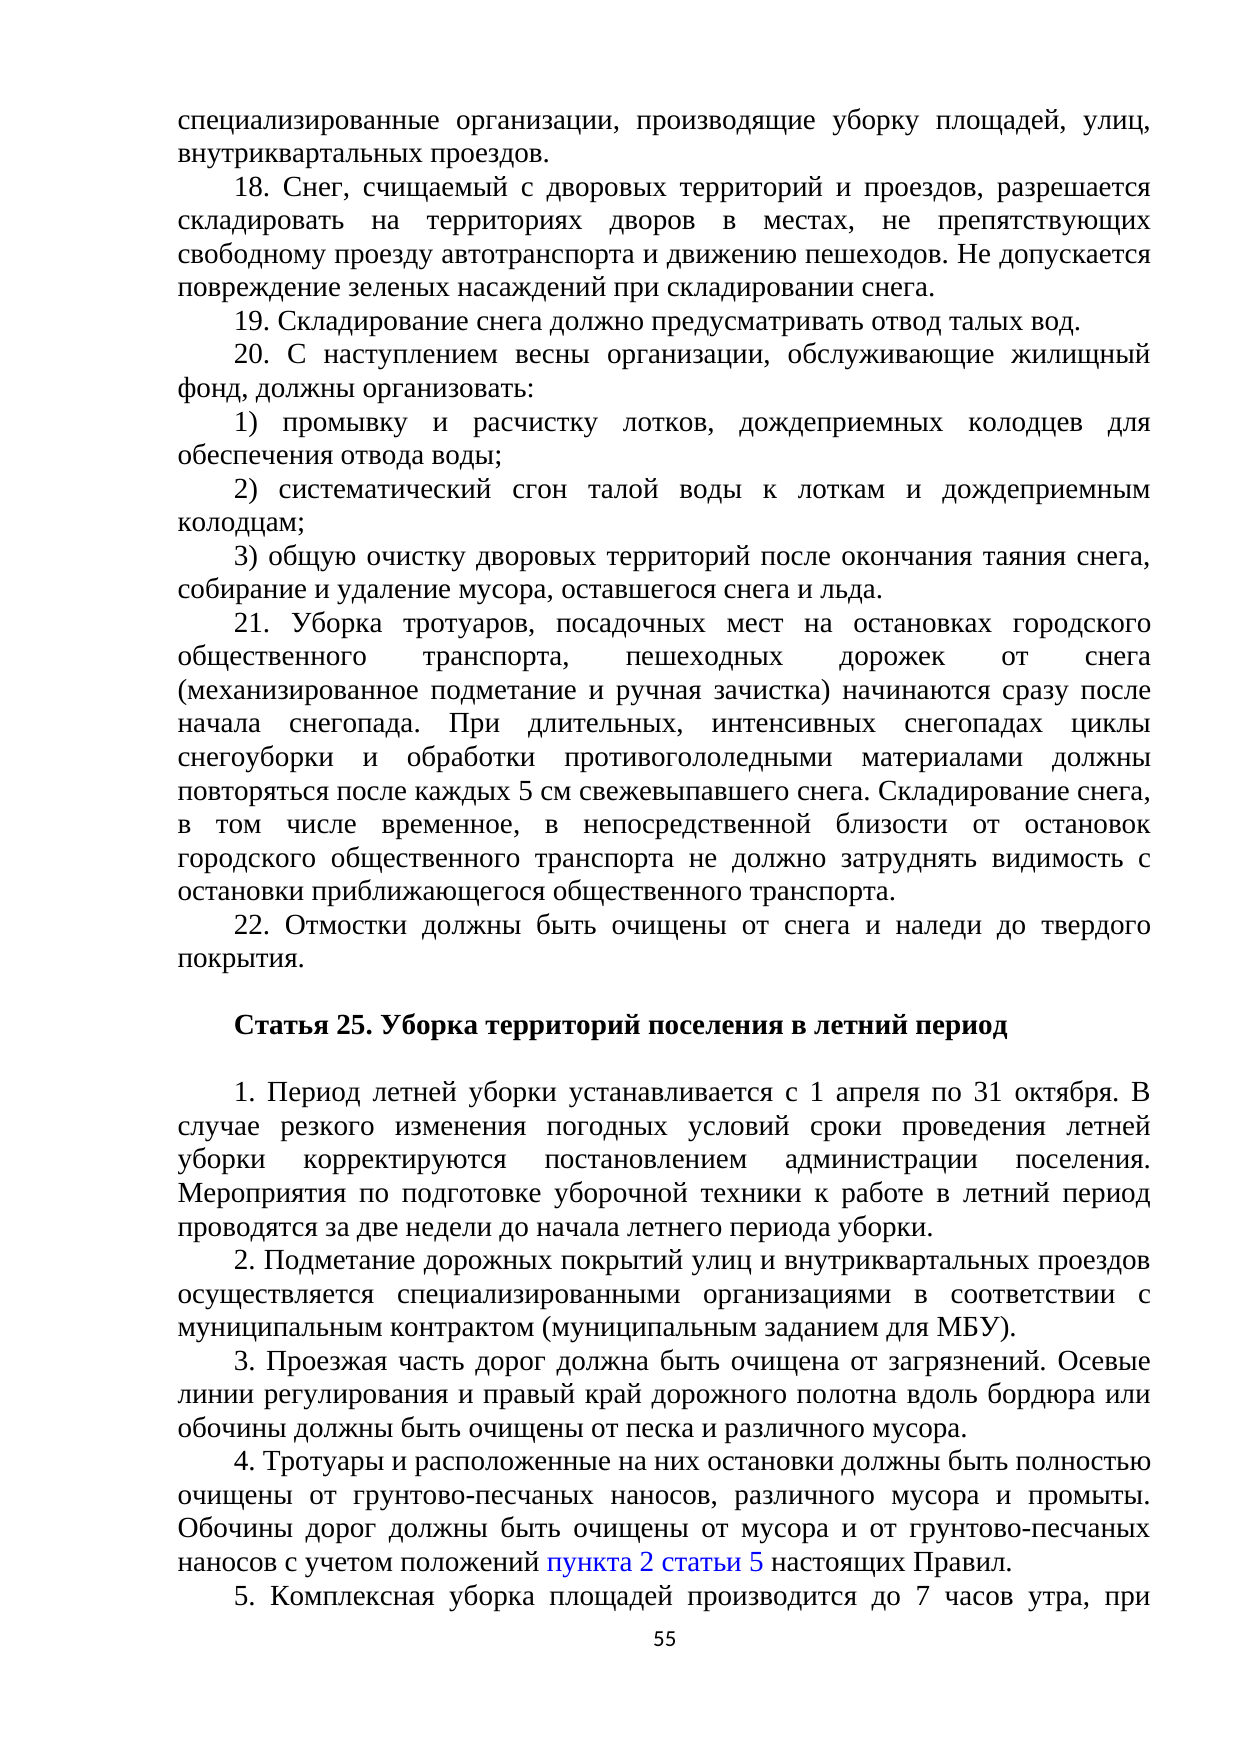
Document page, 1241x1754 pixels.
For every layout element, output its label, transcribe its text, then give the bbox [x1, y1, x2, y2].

text 19. Складирование снега должно предусматривать отвод талых вод. [177, 303, 1152, 337]
text 2) систематический сгон талой воды к лоткам и дождеприемным колодцам; [177, 471, 1152, 538]
text 1. Период летней уборки устанавливается с 1 апреля по 31 октября. В случае резкого изменения погодных условий сроки проведения летней уборки корректируются постановлением администрации поселения. Мероприятия по подготовке уборочной техники к работе в летний период проводятся за две недели до начала летнего периода уборки. [177, 1074, 1152, 1242]
text 3. Проезжая часть дорог должна быть очищена от загрязнений. Осевые линии регулирования и правый край дорожного полотна вдоль бордюра или обочины должны быть очищены от песка и различного мусора. [177, 1343, 1152, 1443]
text 2. Подметание дорожных покрытий улиц и внутриквартальных проездов осуществляется специализированными организациями в соответствии с муниципальным контрактом (муниципальным заданием для МБУ). [177, 1242, 1152, 1343]
text 20. С наступлением весны организации, обслуживающие жилищный фонд, должны организовать: [177, 337, 1152, 404]
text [177, 1578, 1152, 1611]
text 3) общую очистку дворовых территорий после окончания таяния снега, собирание и удаление мусора, оставшегося снега и льда. [177, 538, 1152, 605]
text 1) промывку и расчистку лотков, дождеприемных колодцев для обеспечения отвода воды; [177, 404, 1152, 471]
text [177, 102, 1152, 169]
text 18. Снег, счищаемый с дворовых территорий и проездов, разрешается складировать на территориях дворов в местах, не препятствующих свободному проезду автотранспорта и движению пешеходов. Не допускается повреждение зеленых насаждений при складировании снега. [177, 169, 1152, 303]
title Статья 25. Уборка территорий поселения в летний период [177, 1007, 1152, 1041]
text 22. Отмостки должны быть очищены от снега и наледи до твердого покрытия. [177, 907, 1152, 974]
text 21. Уборка тротуаров, посадочных мест на остановках городского общественного транспорта, пешеходных дорожек от снега (механизированное подметание и ручная зачистка) начинаются сразу после начала снегопада. При длительных, интенсивных снегопадах циклы снегоуборки и обработки противогололедными материалами должны повторяться после каждых 5 см свежевыпавшего снега. Складирование снега, в том числе временное, в непосредственной близости от остановок городского общественного транспорта не должно затруднять видимость с остановки приближающегося общественного транспорта. [177, 605, 1152, 907]
text 4. Тротуары и расположенные на них остановки должны быть полностью очищены от грунтово-песчаных наносов, различного мусора и промыты. Обочины дорог должны быть очищены от мусора и от грунтово-песчаных наносов с учетом положений пункта 2 статьи 5 настоящих Правил. [177, 1443, 1152, 1578]
